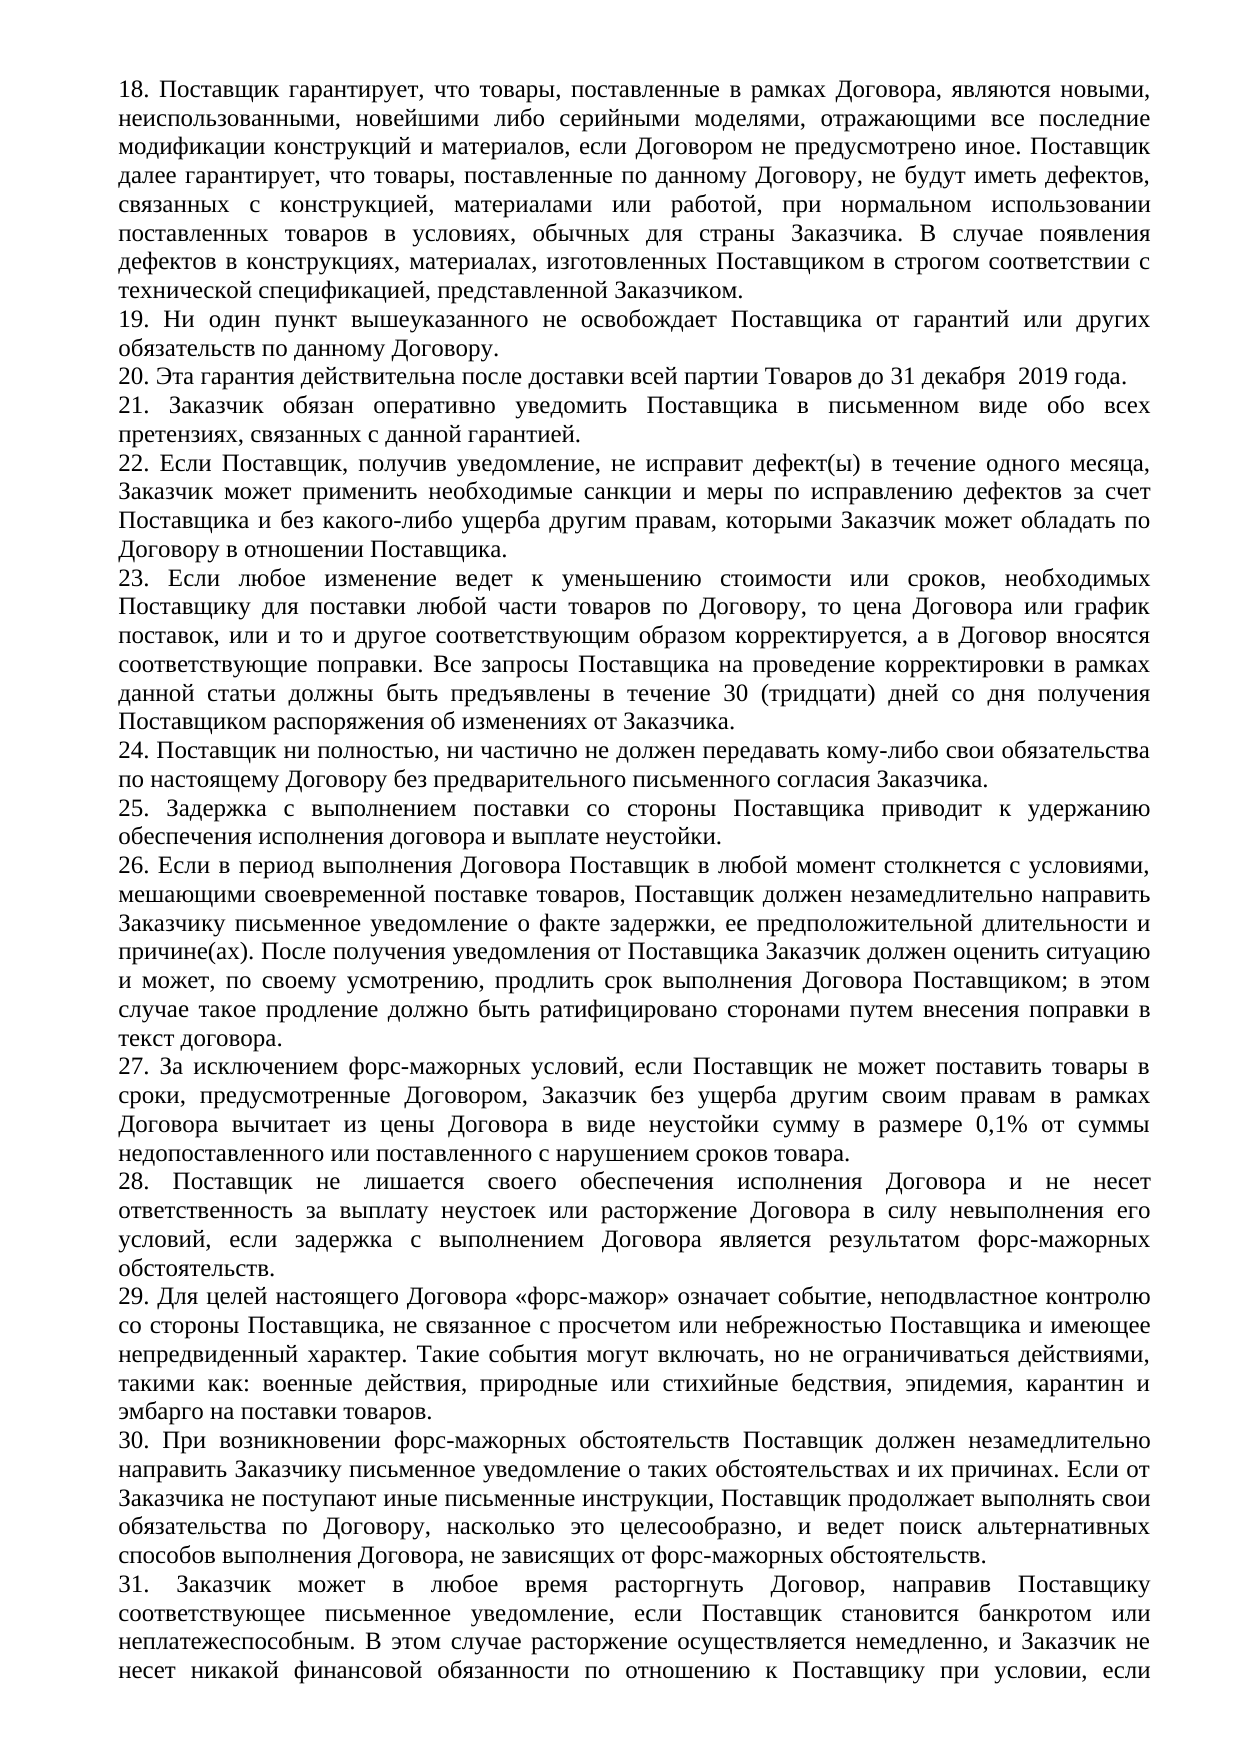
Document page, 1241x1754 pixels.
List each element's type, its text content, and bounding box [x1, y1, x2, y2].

text 30. При возникновении форс-мажорных обстоятельств Поставщик должен незамедлительно направить Заказчику письменное уведомление о таких обстоятельствах и их причинах. Если от Заказчика не поступают иные письменные инструкции, Поставщик продолжает выполнять свои обязательства по Договору, насколько это целесообразно, и ведет поиск альтернативных способов выполнения Договора, не зависящих от форс-мажорных обстоятельств. [118, 1425, 1152, 1569]
text 19. Ни один пункт вышеуказанного не освобождает Поставщика от гарантий или других обязательств по данному Договору. [118, 304, 1152, 361]
text 27. За исключением форс-мажорных условий, если Поставщик не может поставить товары в сроки, предусмотренные Договором, Заказчик без ущерба другим своим правам в рамках Договора вычитает из цены Договора в виде неустойки сумму в размере 0,1% от суммы недопоставленного или поставленного с нарушением сроков товара. [118, 1051, 1152, 1166]
text 28. Поставщик не лишается своего обеспечения исполнения Договора и не несет ответственность за выплату неустоек или расторжение Договора в силу невыполнения его условий, если задержка с выполнением Договора является результатом форс-мажорных обстоятельств. [118, 1166, 1152, 1281]
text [118, 1569, 1152, 1684]
text 20. Эта гарантия действительна после доставки всей партии Товаров до 31 декабря 2019 года. [118, 361, 1152, 390]
text 18. Поставщик гарантирует, что товары, поставленные в рамках Договора, являются новыми, неиспользованными, новейшими либо серийными моделями, отражающими все последние модификации конструкций и материалов, если Договором не предусмотрено иное. Поставщик далее гарантирует, что товары, поставленные по данному Договору, не будут иметь дефектов, связанных с конструкцией, материалами или работой, при нормальном использовании поставленных товаров в условиях, обычных для страны Заказчика. В случае появления дефектов в конструкциях, материалах, изготовленных Поставщиком в строгом соответствии с технической спецификацией, представленной Заказчиком. [118, 74, 1152, 304]
text 23. Если любое изменение ведет к уменьшению стоимости или сроков, необходимых Поставщику для поставки любой части товаров по Договору, то цена Договора или график поставок, или и то и другое соответствующим образом корректируется, а в Договор вносятся соответствующие поправки. Все запросы Поставщика на проведение корректировки в рамках данной статьи должны быть предъявлены в течение 30 (тридцати) дней со дня получения Поставщиком распоряжения об изменениях от Заказчика. [118, 563, 1152, 735]
text 21. Заказчик обязан оперативно уведомить Поставщика в письменном виде обо всех претензиях, связанных с данной гарантией. [118, 390, 1152, 448]
text 24. Поставщик ни полностью, ни частично не должен передавать кому-либо свои обязательства по настоящему Договору без предварительного письменного согласия Заказчика. [118, 735, 1152, 793]
text 22. Если Поставщик, получив уведомление, не исправит дефект(ы) в течение одного месяца, Заказчик может применить необходимые санкции и меры по исправлению дефектов за счет Поставщика и без какого-либо ущерба другим правам, которыми Заказчик может обладать по Договору в отношении Поставщика. [118, 448, 1152, 563]
text 29. Для целей настоящего Договора «форс-мажор» означает событие, неподвластное контролю со стороны Поставщика, не связанное с просчетом или небрежностью Поставщика и имеющее непредвиденный характер. Такие события могут включать, но не ограничиваться действиями, такими как: военные действия, природные или стихийные бедствия, эпидемия, карантин и эмбарго на поставки товаров. [118, 1281, 1152, 1425]
text 25. Задержка с выполнением поставки со стороны Поставщика приводит к удержанию обеспечения исполнения договора и выплате неустойки. [118, 793, 1152, 850]
text 26. Если в период выполнения Договора Поставщик в любой момент столкнется с условиями, мешающими своевременной поставке товаров, Поставщик должен незамедлительно направить Заказчику письменное уведомление о факте задержки, ее предположительной длительности и причине(ах). После получения уведомления от Поставщика Заказчик должен оценить ситуацию и может, по своему усмотрению, продлить срок выполнения Договора Поставщиком; в этом случае такое продление должно быть ратифицировано сторонами путем внесения поправки в текст договора. [118, 850, 1152, 1051]
